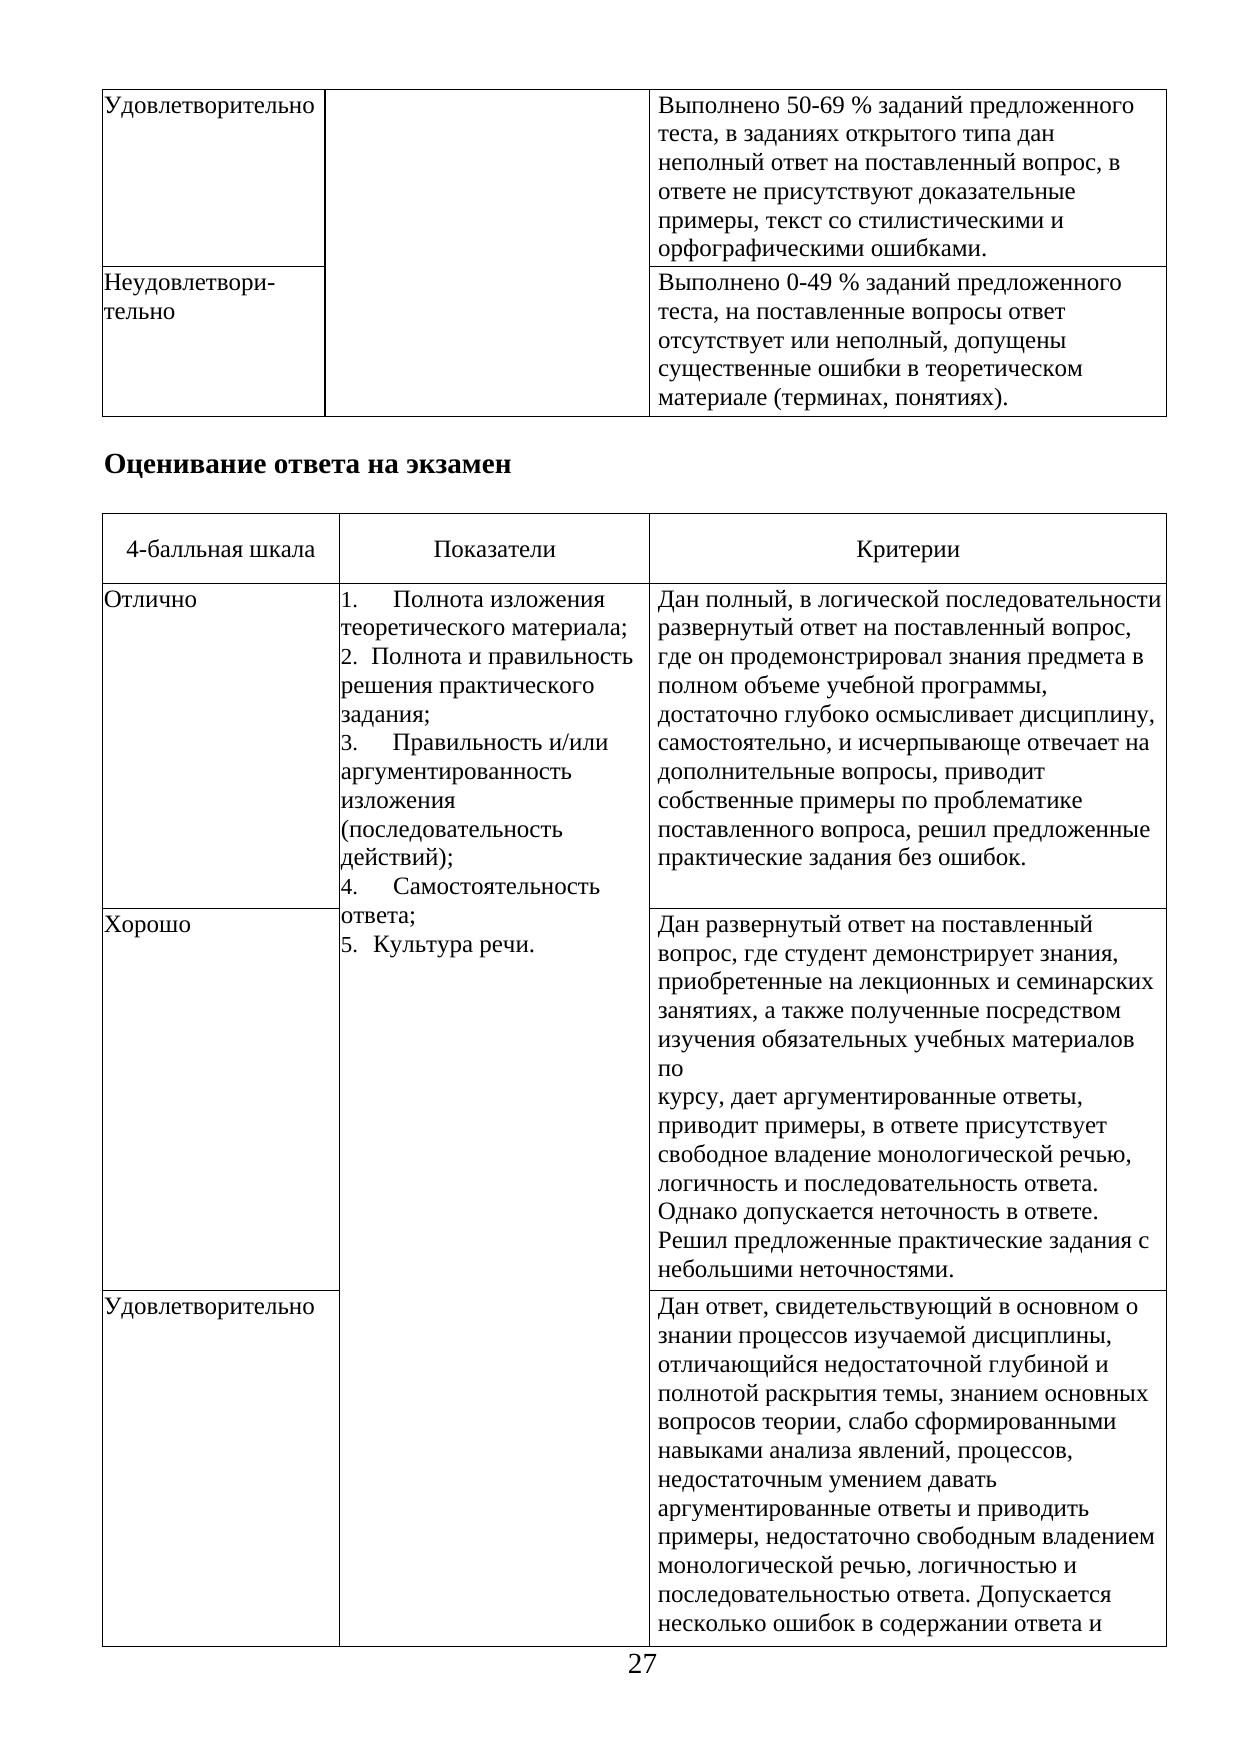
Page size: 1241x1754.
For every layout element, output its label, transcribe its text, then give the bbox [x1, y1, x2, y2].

table_cell Дан развернутый ответ на поставленный вопрос, где студент демонстрирует знания, приобретенные на лекционных и семинарских занятиях, а также полученные посредством изучения обязательных учебных материалов по курсу, дает аргументированные ответы, приводит примеры, в ответе присутствует свободное владение монологической речью, логичность и последовательность ответа. Однако допускается неточность в ответе. Решил предложенные практические задания с небольшими неточностями. [650, 909, 1166, 1290]
table_cell Дан полный, в логической последовательности развернутый ответ на поставленный вопрос, где он продемонстрировал знания предмета в полном объеме учебной программы, достаточно глубоко осмысливает дисциплину, самостоятельно, и исчерпывающе отвечает на дополнительные вопросы, приводит собственные примеры по проблематике поставленного вопроса, решил предложенные практические задания без ошибок. [650, 584, 1166, 908]
table_cell Удовлетворительно [103, 1291, 339, 1646]
text Оценивание ответа на экзамен [103, 446, 1181, 479]
table_cell Выполнено 50-69 % заданий предложенного теста, в заданиях открытого типа дан неполный ответ на поставленный вопрос, в ответе не присутствуют доказательные примеры, текст со стилистическими и орфографическими ошибками. [650, 90, 1166, 266]
table_cell Полнота изложения теоретического материала; Полнота и правильность решения практического задания; Правильность и/или аргументированность изложения (последовательность действий); Самостоятельность ответа; Культура речи. [340, 584, 649, 1646]
table_header Критерии [650, 514, 1166, 583]
table_cell Хорошо [103, 909, 339, 1290]
table_header Показатели [340, 514, 649, 583]
table_header 4-балльная шкала [103, 514, 339, 583]
table_cell Неудовлетворительно [103, 267, 324, 416]
table_cell Отлично [103, 584, 339, 908]
table_cell Удовлетворительно [103, 90, 324, 266]
table_cell Выполнено 0-49 % заданий предложенного теста, на поставленные вопросы ответ отсутствует или неполный, допущены существенные ошибки в теоретическом материале (терминах, понятиях). [650, 267, 1166, 416]
